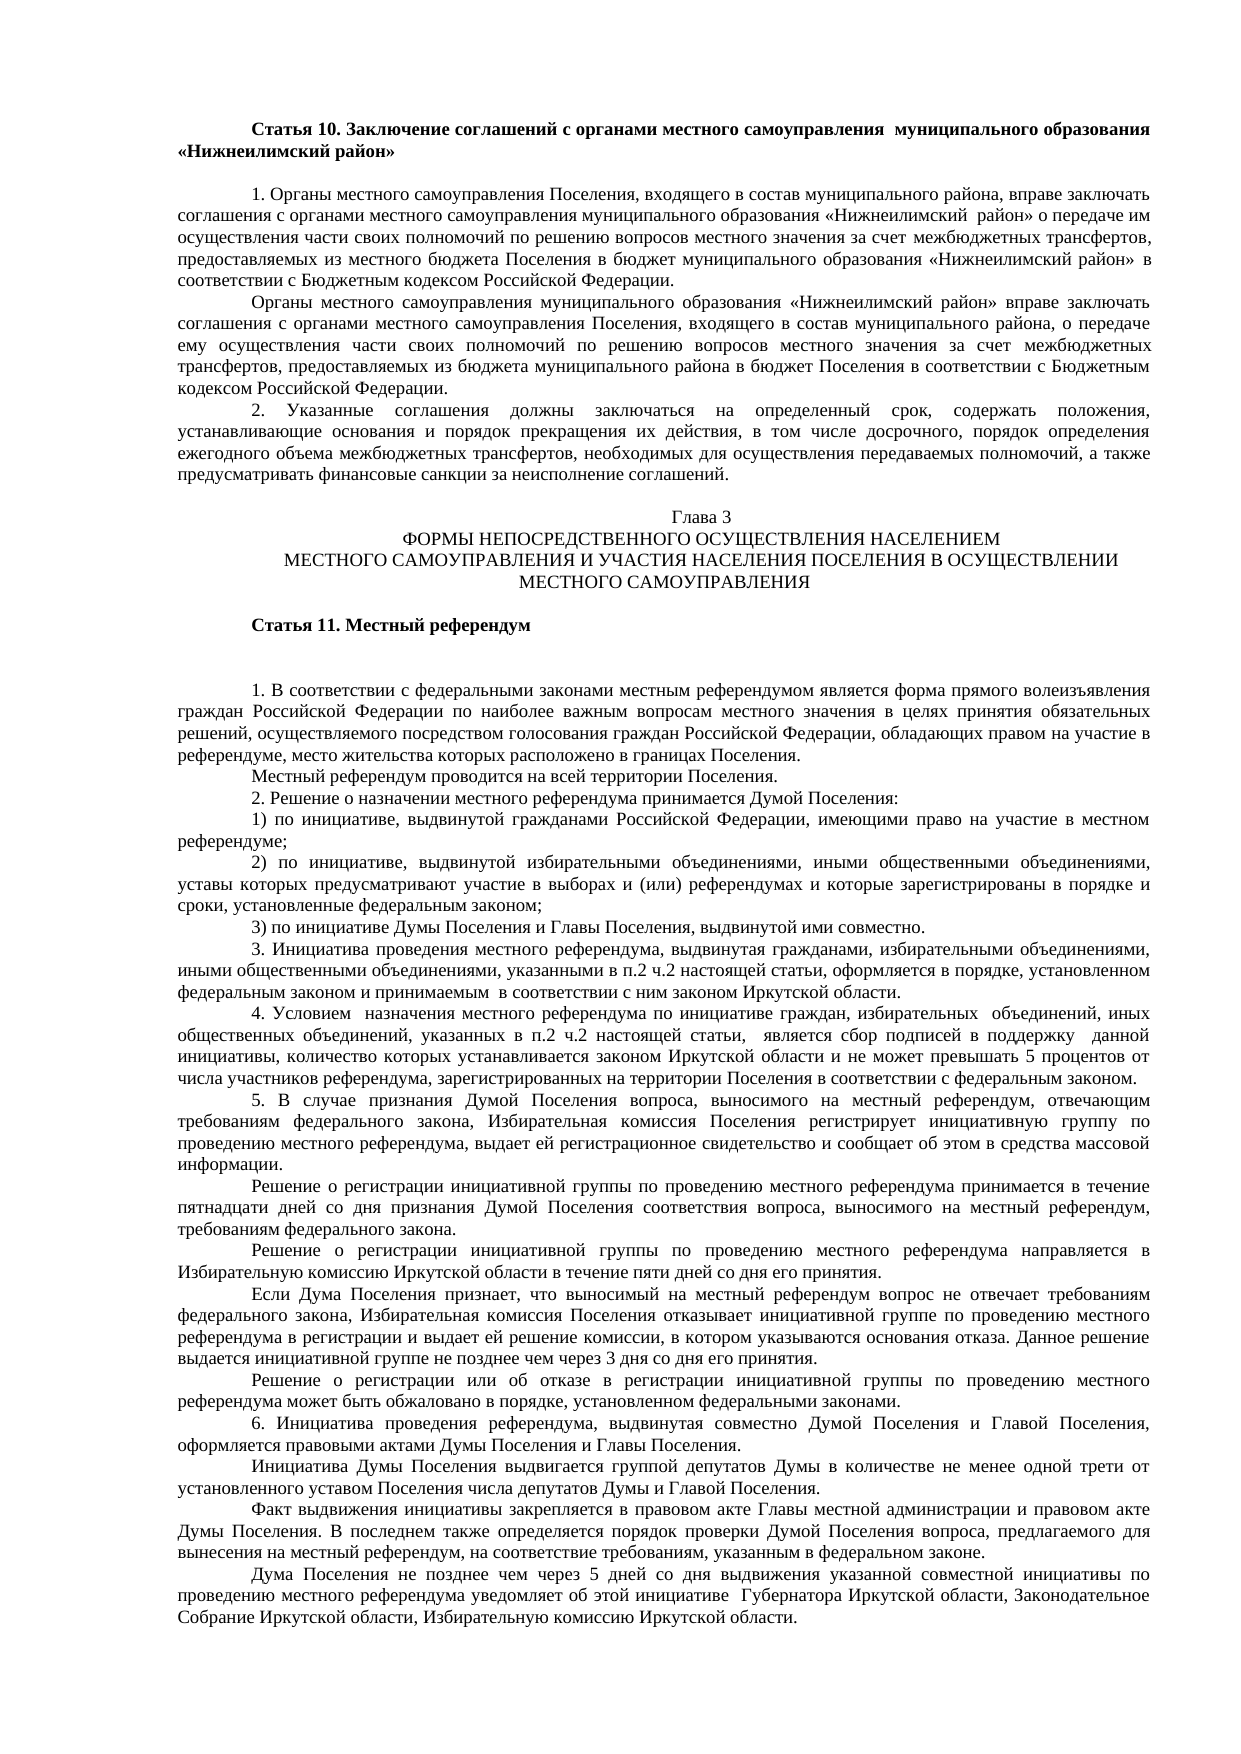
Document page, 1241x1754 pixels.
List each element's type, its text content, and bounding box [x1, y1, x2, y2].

text Дума Поселения не позднее чем через 5 дней со дня выдвижения указанной совместной инициативы по проведению местного референдума уведомляет об этой инициативе Губернатора Иркутской области, Законодательное Собрание Иркутской области, Избирательную комиссию Иркутской области. [177, 1563, 1152, 1627]
text Органы местного самоуправления муниципального образования «Нижнеилимский район» вправе заключать соглашения с органами местного самоуправления Поселения, входящего в состав муниципального района, о передаче ему осуществления части своих полномочий по решению вопросов местного значения за счет межбюджетных трансфертов, предоставляемых из бюджета муниципального района в бюджет Поселения в соответствии с Бюджетным кодексом Российской Федерации. [177, 291, 1152, 398]
text Решение о регистрации инициативной группы по проведению местного референдума принимается в течение пятнадцати дней со дня признания Думой Поселения соответствия вопроса, выносимого на местный референдум, требованиям федерального закона. [177, 1175, 1152, 1239]
text 1. В соответствии с федеральными законами местным референдумом является форма прямого волеизъявления граждан Российской Федерации по наиболее важным вопросам местного значения в целях принятия обязательных решений, осуществляемого посредством голосования граждан Российской Федерации, обладающих правом на участие в референдуме, место жительства которых расположено в границах Поселения. [177, 679, 1152, 765]
text 5. В случае признания Думой Поселения вопроса, выносимого на местный референдум, отвечающим требованиям федерального закона, Избирательная комиссия Поселения регистрирует инициативную группу по проведению местного референдума, выдает ей регистрационное свидетельство и сообщает об этом в средства массовой информации. [177, 1088, 1152, 1175]
text Глава 3 [177, 506, 1152, 528]
text 3) по инициативе Думы Поселения и Главы Поселения, выдвинутой ими совместно. [177, 916, 1152, 937]
text Статья 11. Местный референдум [177, 614, 1152, 636]
text Местный референдум проводится на всей территории Поселения. [177, 765, 1152, 787]
text Факт выдвижения инициативы закрепляется в правовом акте Главы местной администрации и правовом акте Думы Поселения. В последнем также определяется порядок проверки Думой Поселения вопроса, предлагаемого для вынесения на местный референдум, на соответствие требованиям, указанным в федеральном законе. [177, 1498, 1152, 1563]
text 1. Органы местного самоуправления Поселения, входящего в состав муниципального района, вправе заключать соглашения с органами местного самоуправления муниципального образования «Нижнеилимский район» о передаче им осуществления части своих полномочий по решению вопросов местного значения за счет межбюджетных трансфертов, предоставляемых из местного бюджета Поселения в бюджет муниципального образования «Нижнеилимский район» в соответствии с Бюджетным кодексом Российской Федерации. [177, 183, 1152, 291]
text 2. Решение о назначении местного референдума принимается Думой Поселения: [177, 787, 1152, 808]
text 6. Инициатива проведения референдума, выдвинутая совместно Думой Поселения и Главой Поселения, оформляется правовыми актами Думы Поселения и Главы Поселения. [177, 1412, 1152, 1455]
text ФОРМЫ НЕПОСРЕДСТВЕННОГО ОСУЩЕСТВЛЕНИЯ НАСЕЛЕНИЕМ [177, 528, 1152, 549]
text 3. Инициатива проведения местного референдума, выдвинутая гражданами, избирательными объединениями, иными общественными объединениями, указанными в п.2 ч.2 настоящей статьи, оформляется в порядке, установленном федеральным законом и принимаемым в соответствии с ним законом Иркутской области. [177, 937, 1152, 1002]
text 2) по инициативе, выдвинутой избирательными объединениями, иными общественными объединениями, уставы которых предусматривают участие в выборах и (или) референдумах и которые зарегистрированы в порядке и сроки, установленные федеральным законом; [177, 851, 1152, 916]
text Решение о регистрации инициативной группы по проведению местного референдума направляется в Избирательную комиссию Иркутской области в течение пяти дней со дня его принятия. [177, 1239, 1152, 1282]
text 4. Условием назначения местного референдума по инициативе граждан, избирательных объединений, иных общественных объединений, указанных в п.2 ч.2 настоящей статьи, является сбор подписей в поддержку данной инициативы, количество которых устанавливается законом Иркутской области и не может превышать 5 процентов от числа участников референдума, зарегистрированных на территории Поселения в соответствии с федеральным законом. [177, 1002, 1152, 1088]
text 1) по инициативе, выдвинутой гражданами Российской Федерации, имеющими право на участие в местном референдуме; [177, 808, 1152, 851]
text Если Дума Поселения признает, что выносимый на местный референдум вопрос не отвечает требованиям федерального закона, Избирательная комиссия Поселения отказывает инициативной группе по проведению местного референдума в регистрации и выдает ей решение комиссии, в котором указываются основания отказа. Данное решение выдается инициативной группе не позднее чем через 3 дня со дня его принятия. [177, 1282, 1152, 1369]
text Статья 10. Заключение соглашений с органами местного самоуправления муниципального образования «Нижнеилимский район» [177, 118, 1152, 161]
text Инициатива Думы Поселения выдвигается группой депутатов Думы в количестве не менее одной трети от установленного уставом Поселения числа депутатов Думы и Главой Поселения. [177, 1455, 1152, 1498]
text 2. Указанные соглашения должны заключаться на определенный срок, содержать положения, устанавливающие основания и порядок прекращения их действия, в том числе досрочного, порядок определения ежегодного объема межбюджетных трансфертов, необходимых для осуществления передаваемых полномочий, а также предусматривать финансовые санкции за неисполнение соглашений. [177, 398, 1152, 485]
text МЕСТНОГО САМОУПРАВЛЕНИЯ И УЧАСТИЯ НАСЕЛЕНИЯ ПОСЕЛЕНИЯ В ОСУЩЕСТВЛЕНИИ МЕСТНОГО САМОУПРАВЛЕНИЯ [177, 549, 1152, 592]
text Решение о регистрации или об отказе в регистрации инициативной группы по проведению местного референдума может быть обжаловано в порядке, установленном федеральными законами. [177, 1369, 1152, 1412]
